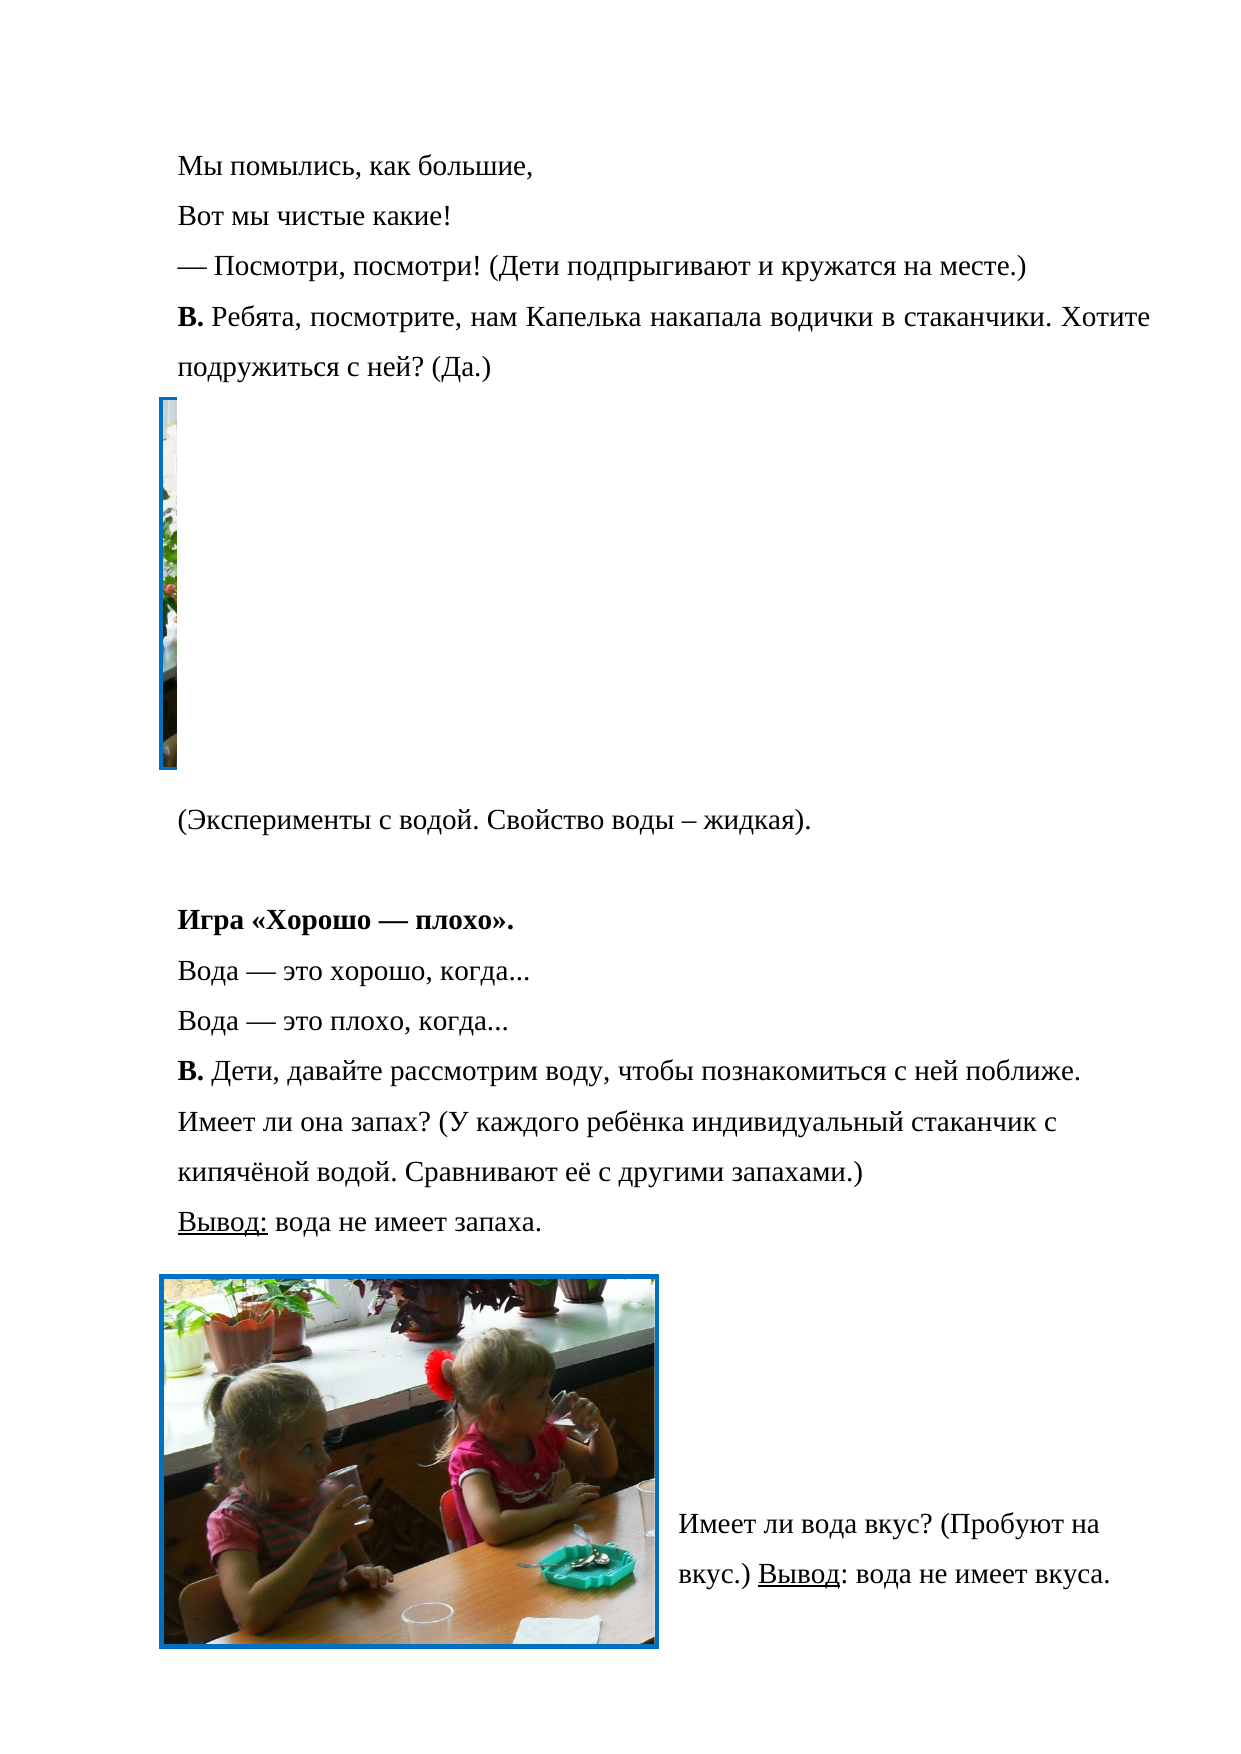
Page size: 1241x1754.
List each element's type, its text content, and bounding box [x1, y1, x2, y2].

text — Посмотри, посмотри! (Дети подпрыгивают и кружатся на месте.) [177, 248, 1152, 282]
text Мы помылись, как большие, [177, 148, 1152, 181]
text Игра «Хорошо — плохо». [177, 902, 1152, 936]
text В. Ребята, посмотрите, нам Капелька накапала водички в стаканчики. Хотите подружиться с ней? (Да.) [177, 299, 1152, 382]
text Вода — это хорошо, когда... [177, 953, 1152, 986]
text Вот мы чистые какие! [177, 198, 1152, 232]
text Вывод: вода не имеет запаха. [177, 1204, 1152, 1238]
picture [164, 1279, 655, 1644]
text Вода — это плохо, когда... [177, 1003, 1152, 1037]
text В. Дети, давайте рассмотрим воду, чтобы познакомиться с ней поближе. Имеет ли она запах? (У каждого ребёнка индивидуальный стаканчик с кипячёной водой. Сравнивают её с другими запахами.) [177, 1053, 1152, 1187]
picture [163, 400, 177, 767]
text (Эксперименты с водой. Свойство воды – жидкая). [177, 802, 1152, 835]
